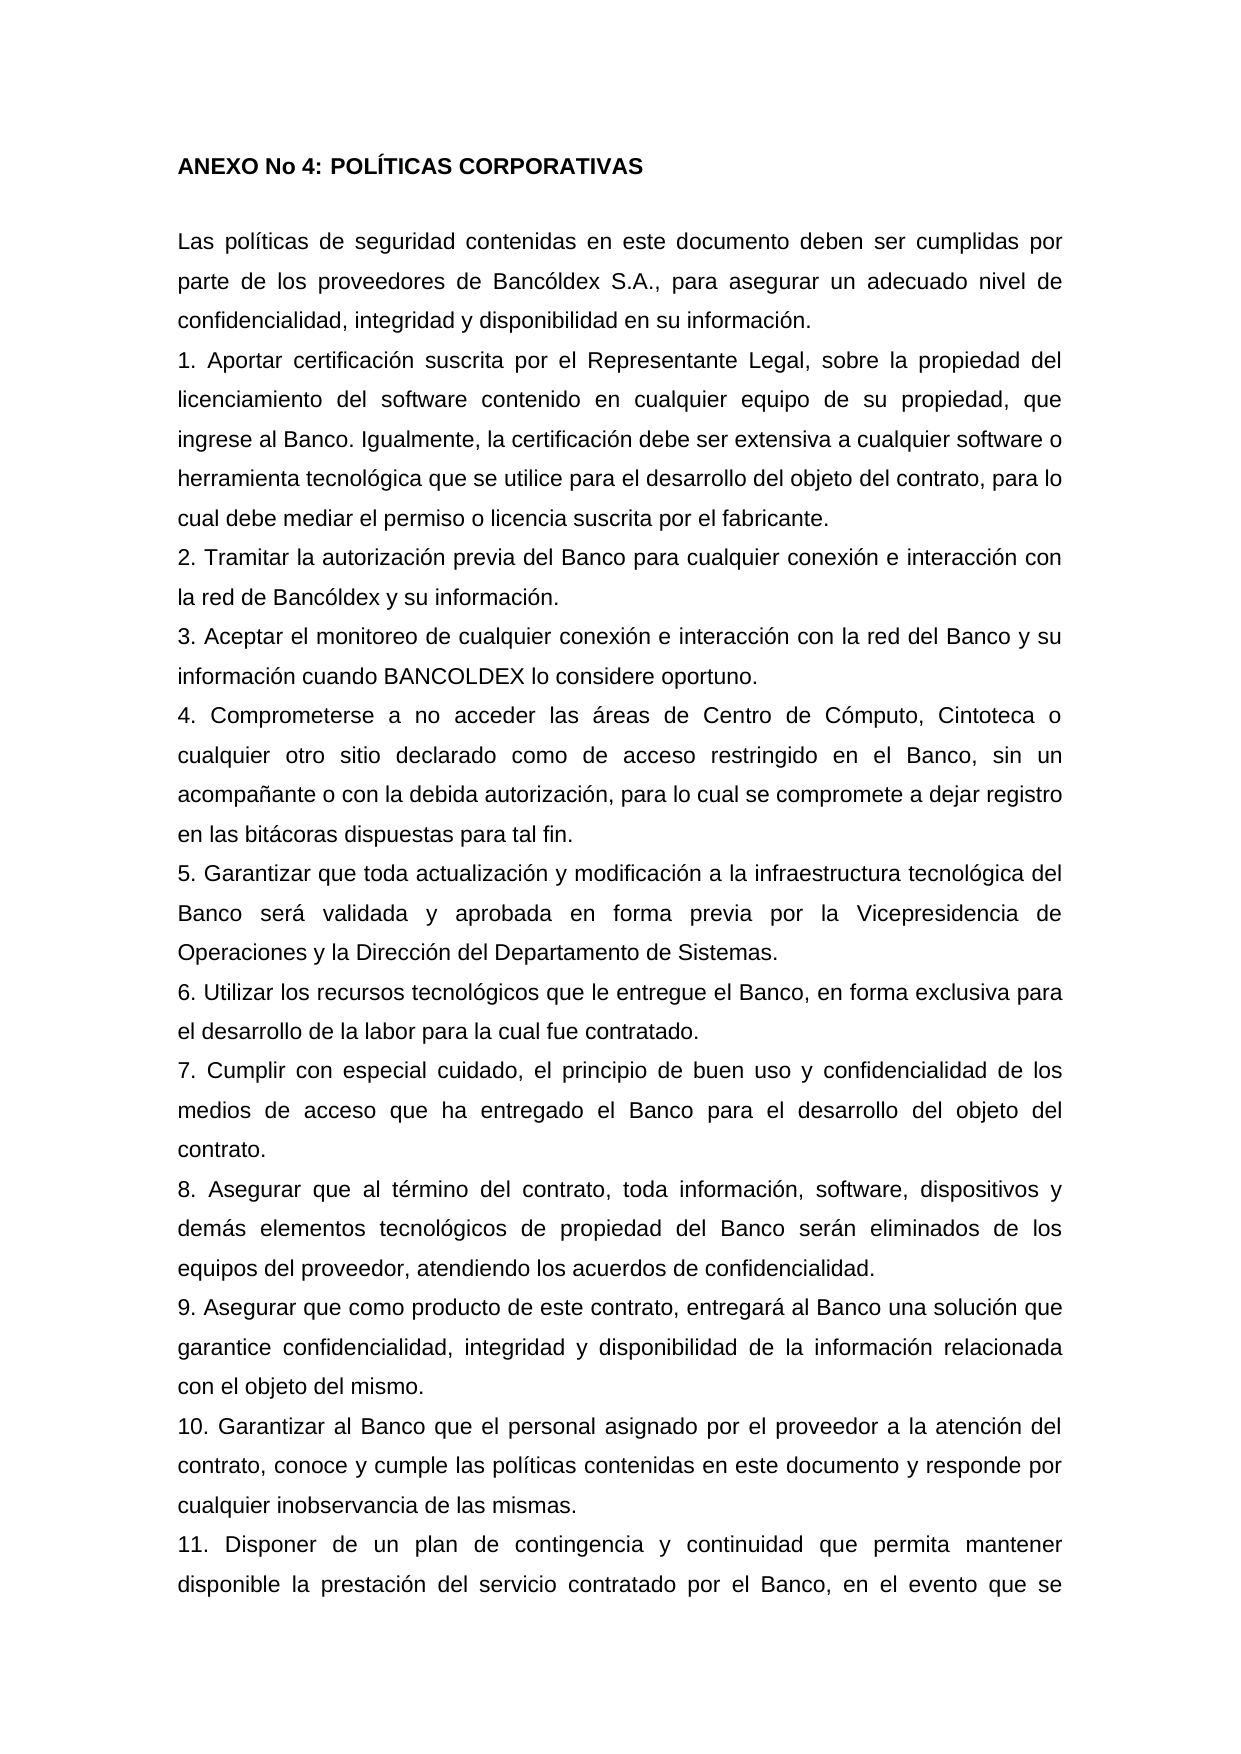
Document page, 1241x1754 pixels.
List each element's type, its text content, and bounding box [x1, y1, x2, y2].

text 3. Aceptar el monitoreo de cualquier conexión e interacción con la red del Banco y su información cuando BANCOLDEX lo considere oportuno. [177, 623, 1063, 689]
text 10. Garantizar al Banco que el personal asignado por el proveedor a la atención del contrato, conoce y cumple las políticas contenidas en este documento y responde por cualquier inobservancia de las mismas. [177, 1413, 1063, 1518]
text ANEXO No 4: POLÍTICAS CORPORATIVAS [177, 148, 1063, 180]
text 2. Tramitar la autorización previa del Banco para cualquier conexión e interacción con la red de Bancóldex y su información. [177, 544, 1063, 610]
text 9. Asegurar que como producto de este contrato, entregará al Banco una solución que garantice confidencialidad, integridad y disponibilidad de la información relacionada con el objeto del mismo. [177, 1294, 1063, 1399]
text Las políticas de seguridad contenidas en este documento deben ser cumplidas por parte de los proveedores de Bancóldex S.A., para asegurar un adecuado nivel de confidencialidad, integridad y disponibilidad en su información. [177, 228, 1063, 334]
text 1. Aportar certificación suscrita por el Representante Legal, sobre la propiedad del licenciamiento del software contenido en cualquier equipo de su propiedad, que ingrese al Banco. Igualmente, la certificación debe ser extensiva a cualquier software o herramienta tecnológica que se utilice para el desarrollo del objeto del contrato, para lo cual debe mediar el permiso o licencia suscrita por el fabricante. [177, 347, 1063, 531]
text 8. Asegurar que al término del contrato, toda información, software, dispositivos y demás elementos tecnológicos de propiedad del Banco serán eliminados de los equipos del proveedor, atendiendo los acuerdos de confidencialidad. [177, 1176, 1063, 1281]
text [177, 1531, 1063, 1597]
text 7. Cumplir con especial cuidado, el principio de buen uso y confidencialidad de los medios de acceso que ha entregado el Banco para el desarrollo del objeto del contrato. [177, 1057, 1063, 1163]
text 6. Utilizar los recursos tecnológicos que le entregue el Banco, en forma exclusiva para el desarrollo de la labor para la cual fue contratado. [177, 978, 1063, 1044]
text 4. Comprometerse a no acceder las áreas de Centro de Cómputo, Cintoteca o cualquier otro sitio declarado como de acceso restringido en el Banco, sin un acompañante o con la debida autorización, para lo cual se compromete a dejar registro en las bitácoras dispuestas para tal fin. [177, 702, 1063, 847]
text 5. Garantizar que toda actualización y modificación a la infraestructura tecnológica del Banco será validada y aprobada en forma previa por la Vicepresidencia de Operaciones y la Dirección del Departamento de Sistemas. [177, 860, 1063, 965]
